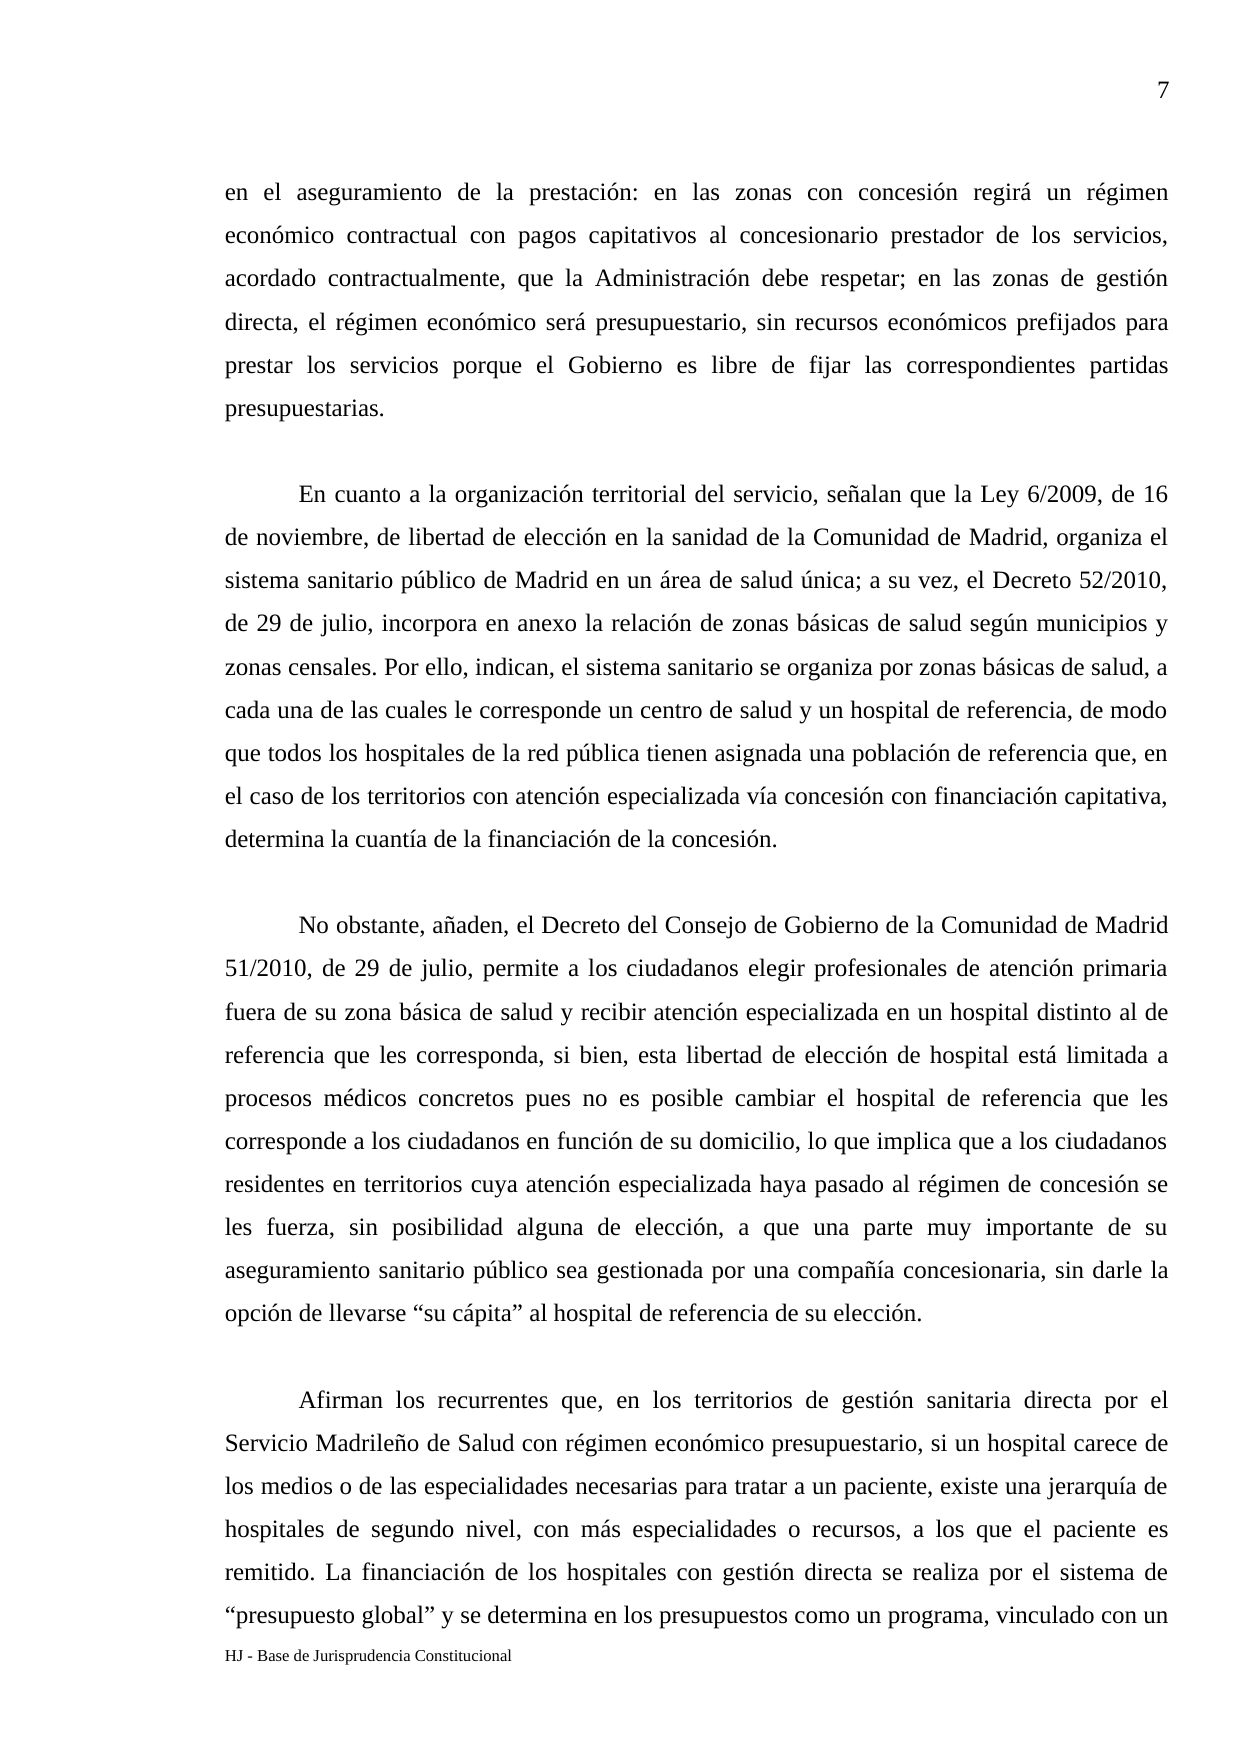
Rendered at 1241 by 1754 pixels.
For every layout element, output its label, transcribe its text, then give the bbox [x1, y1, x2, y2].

text En cuanto a la organización territorial del servicio, señalan que la Ley 6/2009, de 16 de noviembre, de libertad de elección en la sanidad de la Comunidad de Madrid, organiza el sistema sanitario público de Madrid en un área de salud única; a su vez, el Decreto 52/2010, de 29 de julio, incorpora en anexo la relación de zonas básicas de salud según municipios y zonas censales. Por ello, indican, el sistema sanitario se organiza por zonas básicas de salud, a cada una de las cuales le corresponde un centro de salud y un hospital de referencia, de modo que todos los hospitales de la red pública tienen asignada una población de referencia que, en el caso de los territorios con atención especializada vía concesión con financiación capitativa, determina la cuantía de la financiación de la concesión. [224, 479, 1169, 853]
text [224, 1385, 1169, 1629]
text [224, 177, 1169, 422]
text No obstante, añaden, el Decreto del Consejo de Gobierno de la Comunidad de Madrid 51/2010, de 29 de julio, permite a los ciudadanos elegir profesionales de atención primaria fuera de su zona básica de salud y recibir atención especializada en un hospital distinto al de referencia que les corresponda, si bien, esta libertad de elección de hospital está limitada a procesos médicos concretos pues no es posible cambiar el hospital de referencia que les corresponde a los ciudadanos en función de su domicilio, lo que implica que a los ciudadanos residentes en territorios cuya atención especializada haya pasado al régimen de concesión se les fuerza, sin posibilidad alguna de elección, a que una parte muy importante de su aseguramiento sanitario público sea gestionada por una compañía concesionaria, sin darle la opción de llevarse “su cápita” al hospital de referencia de su elección. [224, 910, 1169, 1327]
